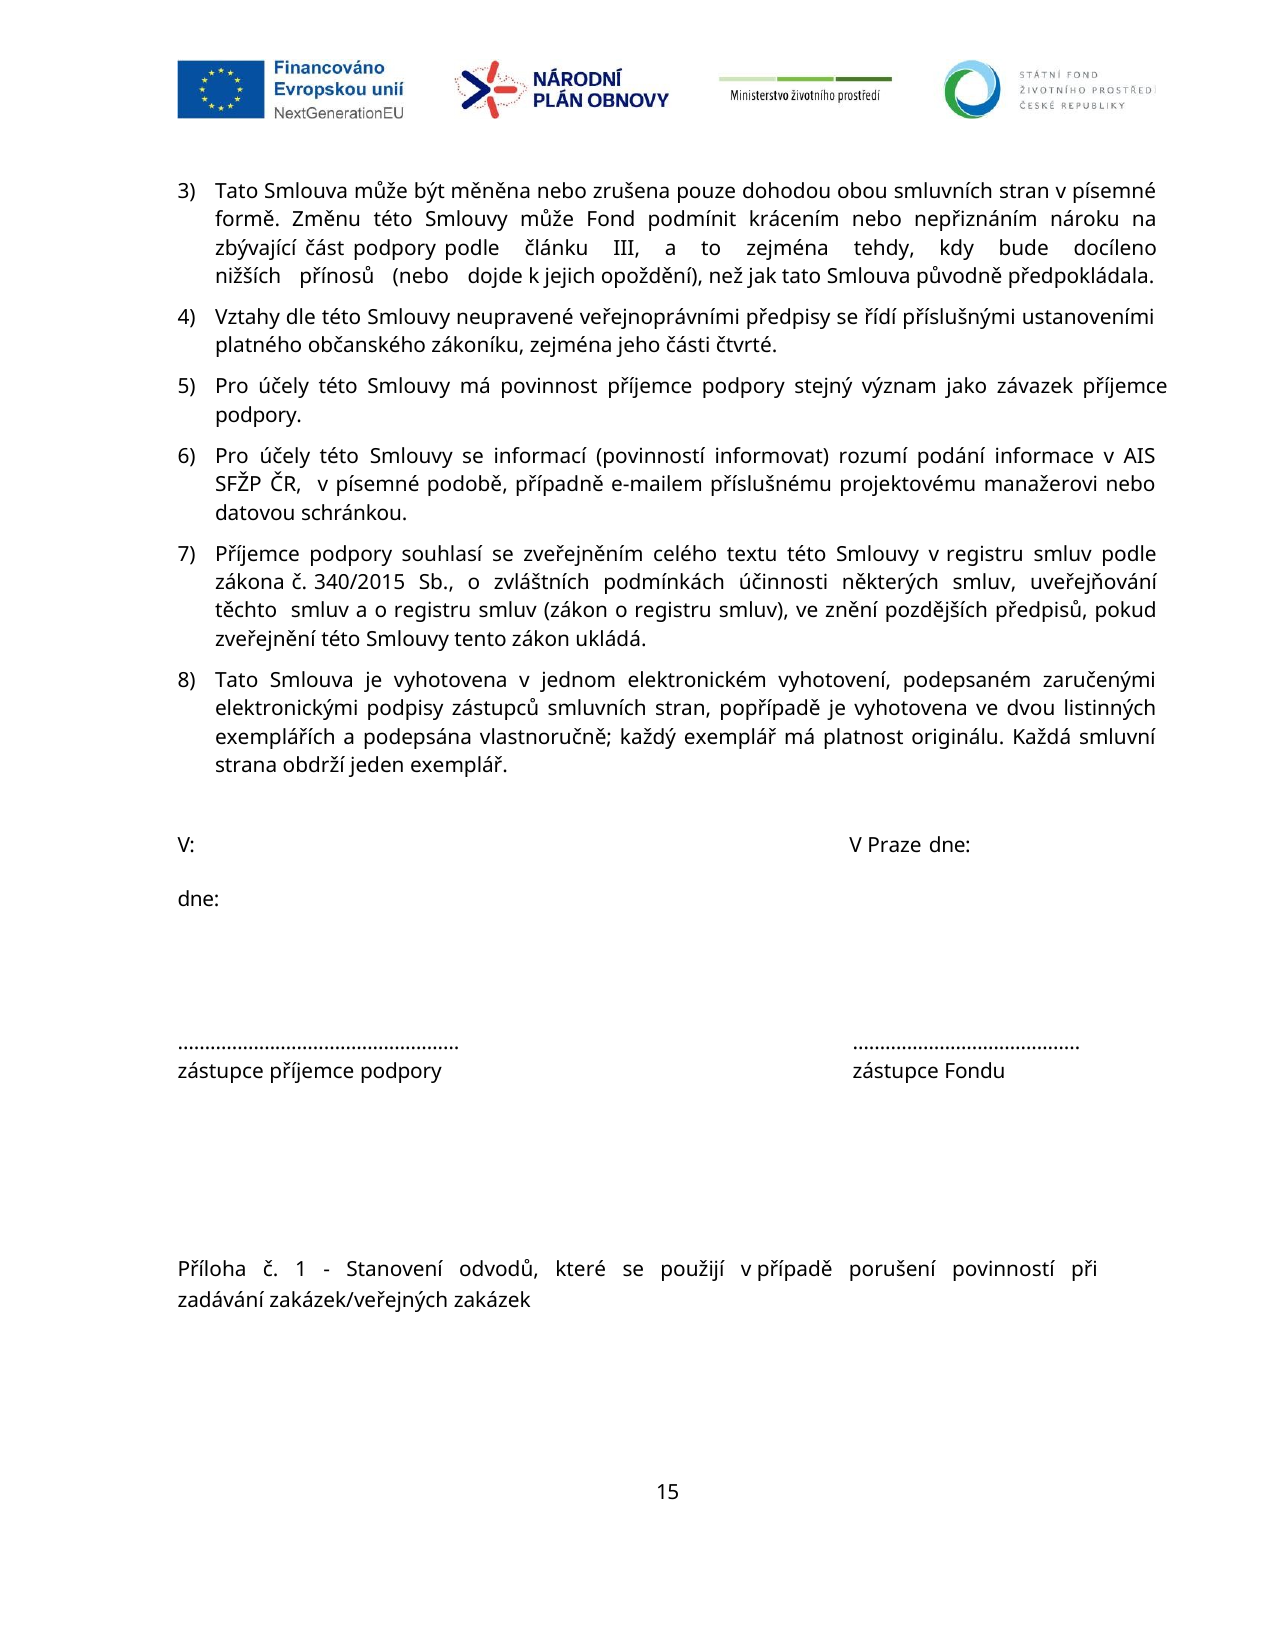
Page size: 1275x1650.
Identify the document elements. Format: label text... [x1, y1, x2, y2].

list Tato Smlouva je vyhotovena v jednom elektronickém vyhotovení, podepsaném zaručenými elektronickými podpisy zástupců smluvních stran, popřípadě je vyhotovena ve dvou listinných exemplářích a podepsána vlastnoručně; každý exemplář má platnost originálu. Každá smluvní strana obdrží jeden exemplář. [177, 665, 1157, 779]
list Vztahy dle této Smlouvy neupravené veřejnoprávními předpisy se řídí příslušnými ustanoveními platného občanského zákoníku, zejména jeho části čtvrté. [177, 302, 1156, 359]
list Příjemce podpory souhlasí se zveřejněním celého textu této Smlouvy v registru smluv podle zákona č. 340/2015 Sb., o zvláštních podmínkách účinnosti některých smluv, uveřejňování těchto smluv a o registru smluv (zákon o registru smluv), ve znění pozdějších předpisů, pokud zveřejnění této Smlouvy tento zákon ukládá. [177, 539, 1157, 652]
text dne: [177, 884, 1169, 912]
text zástupce příjemce podpory zástupce Fondu [177, 1056, 1169, 1084]
list Pro účely této Smlouvy má povinnost příjemce podpory stejný význam jako závazek příjemce podpory. [177, 372, 1169, 428]
text ……………………………………………. …………………………………… [177, 1027, 1169, 1056]
list Tato Smlouva může být měněna nebo zrušena pouze dohodou obou smluvních stran v písemné formě. Změnu této Smlouvy může Fond podmínit krácením nebo nepřiznáním nároku na zbývající část podpory podle článku III, a to zejména tehdy, kdy bude docíleno nižších přínosů (nebo dojde k jejich opoždění), než jak tato Smlouva původně předpokládala. [177, 176, 1157, 290]
text V: V Praze dne: [177, 830, 1169, 858]
list Pro účely této Smlouvy se informací (povinností informovat) rozumí podání informace v AIS SFŽP ČR, v písemné podobě, případně e-mailem příslušnému projektovému manažerovi nebo datovou schránkou. [177, 441, 1157, 526]
picture [177, 59, 1156, 119]
text Příloha č. 1 - Stanovení odvodů, které se použijí v případě porušení povinností při zadávání zakázek/veřejných zakázek [177, 1254, 1169, 1314]
